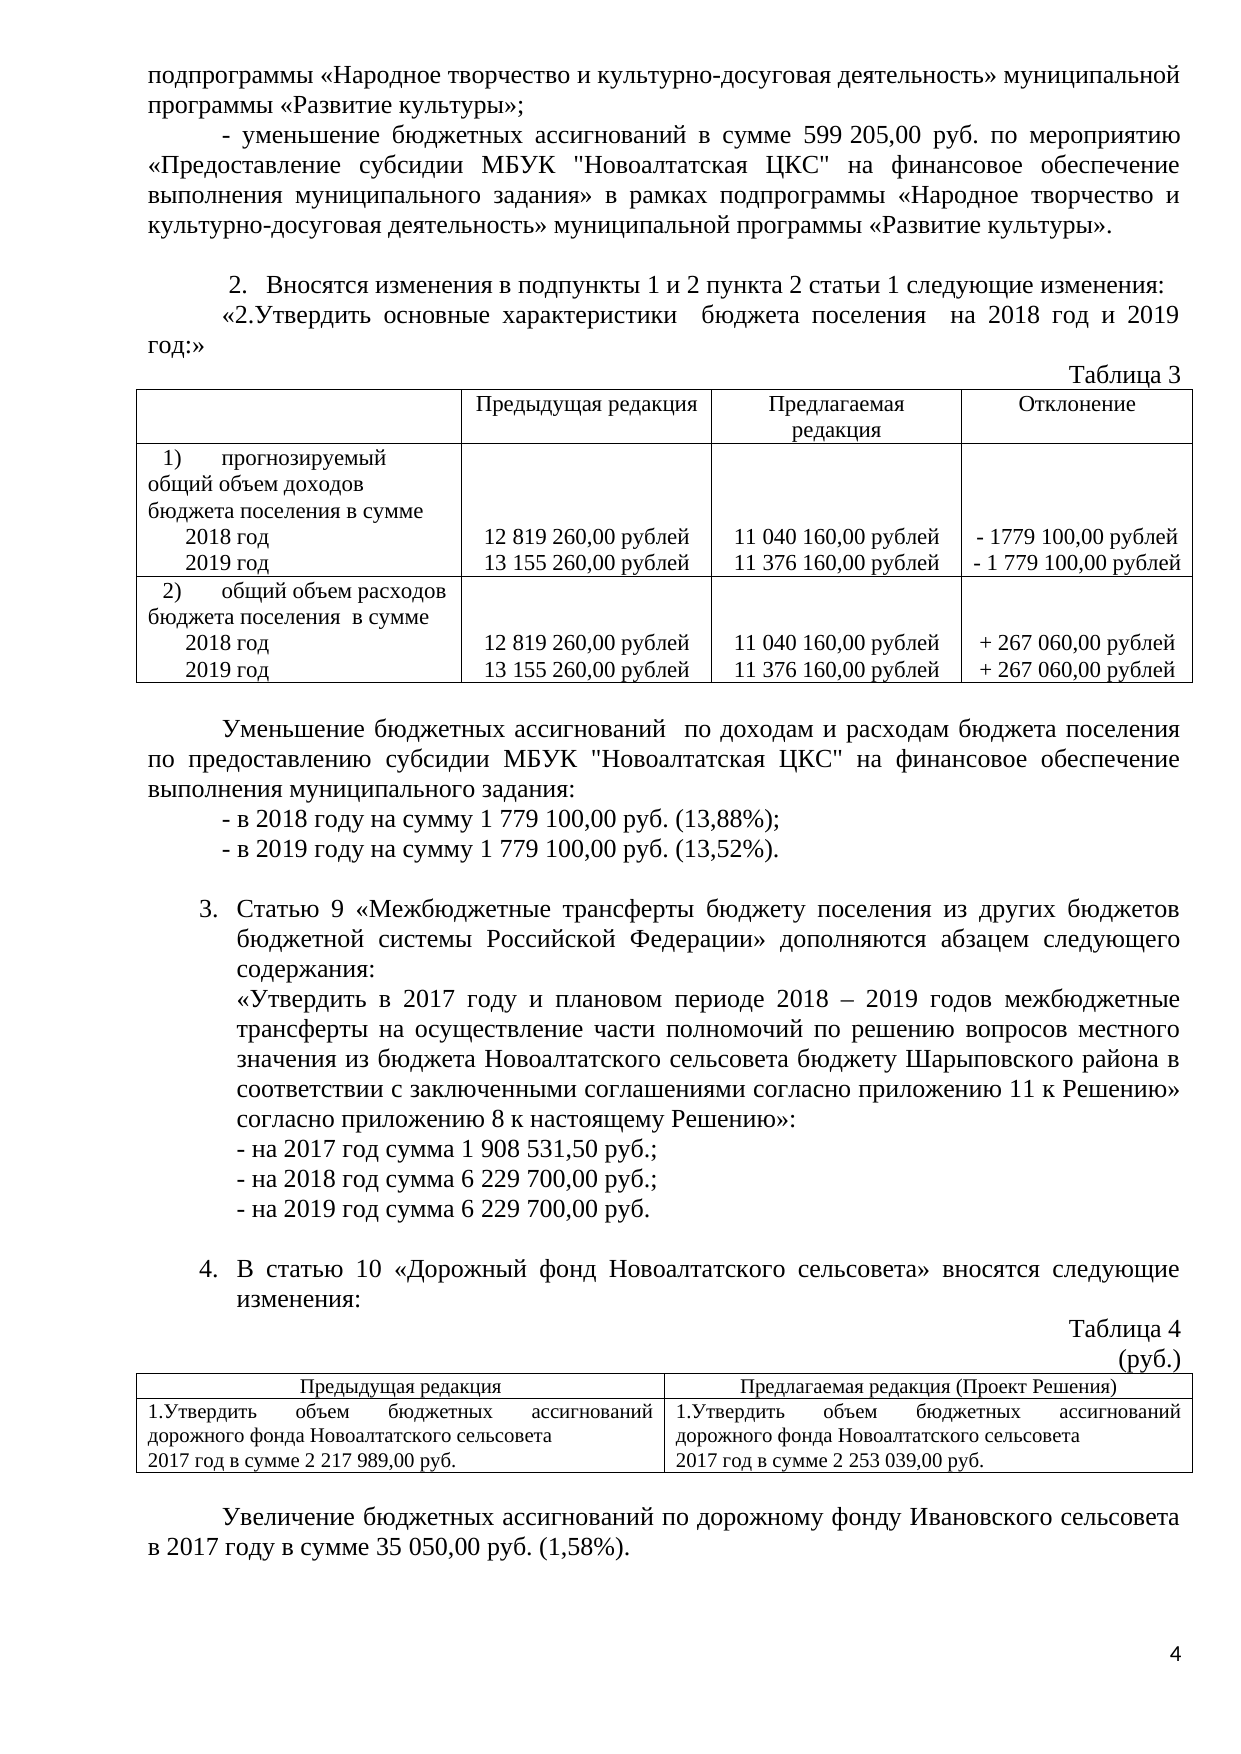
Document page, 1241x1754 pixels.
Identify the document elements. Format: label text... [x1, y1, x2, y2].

table_cell + 267 060,00 рублей + 267 060,00 рублей [962, 577, 1192, 682]
table_cell 11 040 160,00 рублей 11 376 160,00 рублей [712, 444, 961, 576]
table_header Предлагаемая редакция [712, 390, 961, 443]
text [148, 59, 1181, 119]
text - на 2017 год сумма 1 908 531,50 руб.; [236, 1133, 1181, 1163]
list В статью 10 «Дорожный фонд Новоалтатского сельсовета» вносятся следующие изменения: [199, 1253, 1181, 1313]
text - уменьшение бюджетных ассигнований в сумме 599 205,00 руб. по мероприятию «Предоставление субсидии МБУК "Новоалтатская ЦКС" на финансовое обеспечение выполнения муниципального задания» в рамках подпрограммы «Народное творчество и культурно-досуговая деятельность» муниципальной программы «Развитие культуры». [148, 119, 1181, 239]
table_header Отклонение [962, 390, 1192, 443]
table_header [137, 390, 461, 443]
text «Утвердить в 2017 году и плановом периоде 2018 – 2019 годов межбюджетные трансферты на осуществление части полномочий по решению вопросов местного значения из бюджета Новоалтатского сельсовета бюджету Шарыповского района в соответствии с заключенными соглашениями согласно приложению 11 к Решению» согласно приложению 8 к настоящему Решению»: [236, 983, 1181, 1133]
table_cell 11 040 160,00 рублей 11 376 160,00 рублей [712, 577, 961, 682]
table_cell 1.Утвердить объем бюджетных ассигнований дорожного фонда Новоалтатского сельсовета 2017 год в сумме 2 217 989,00 руб. [137, 1399, 664, 1472]
text - на 2018 год сумма 6 229 700,00 руб.; [236, 1163, 1181, 1193]
table_header Предыдущая редакция [462, 390, 711, 443]
text Таблица 3 [148, 359, 1181, 389]
list Вносятся изменения в подпункты 1 и 2 пункта 2 статьи 1 следующие изменения: [228, 269, 1181, 299]
text Увеличение бюджетных ассигнований по дорожному фонду Ивановского сельсовета в 2017 году в сумме 35 050,00 руб. (1,58%). [148, 1501, 1181, 1561]
text (руб.) [148, 1343, 1181, 1373]
table_cell общий объем расходов бюджета поселения в сумме 2018 год 2019 год [137, 577, 461, 682]
table_cell 1.Утвердить объем бюджетных ассигнований дорожного фонда Новоалтатского сельсовета 2017 год в сумме 2 253 039,00 руб. [665, 1399, 1192, 1472]
table_cell 12 819 260,00 рублей 13 155 260,00 рублей [462, 444, 711, 576]
table_header Предлагаемая редакция (Проект Решения) [665, 1374, 1192, 1398]
text - в 2018 году на сумму 1 779 100,00 руб. (13,88%); [148, 803, 1181, 833]
list Статью 9 «Межбюджетные трансферты бюджету поселения из других бюджетов бюджетной системы Российской Федерации» дополняются абзацем следующего содержания: [199, 893, 1181, 983]
table_cell 12 819 260,00 рублей 13 155 260,00 рублей [462, 577, 711, 682]
table_cell - 1779 100,00 рублей - 1 779 100,00 рублей [962, 444, 1192, 576]
text Уменьшение бюджетных ассигнований по доходам и расходам бюджета поселения по предоставлению субсидии МБУК "Новоалтатская ЦКС" на финансовое обеспечение выполнения муниципального задания: [148, 713, 1181, 803]
text - в 2019 году на сумму 1 779 100,00 руб. (13,52%). [148, 833, 1181, 863]
text Таблица 4 [148, 1313, 1181, 1343]
table_header Предыдущая редакция [137, 1374, 664, 1398]
text «2.Утвердить основные характеристики бюджета поселения на 2018 год и 2019 год:» [148, 299, 1181, 359]
text - на 2019 год сумма 6 229 700,00 руб. [236, 1193, 1181, 1223]
table_cell прогнозируемый общий объем доходов бюджета поселения в сумме 2018 год 2019 год [137, 444, 461, 576]
